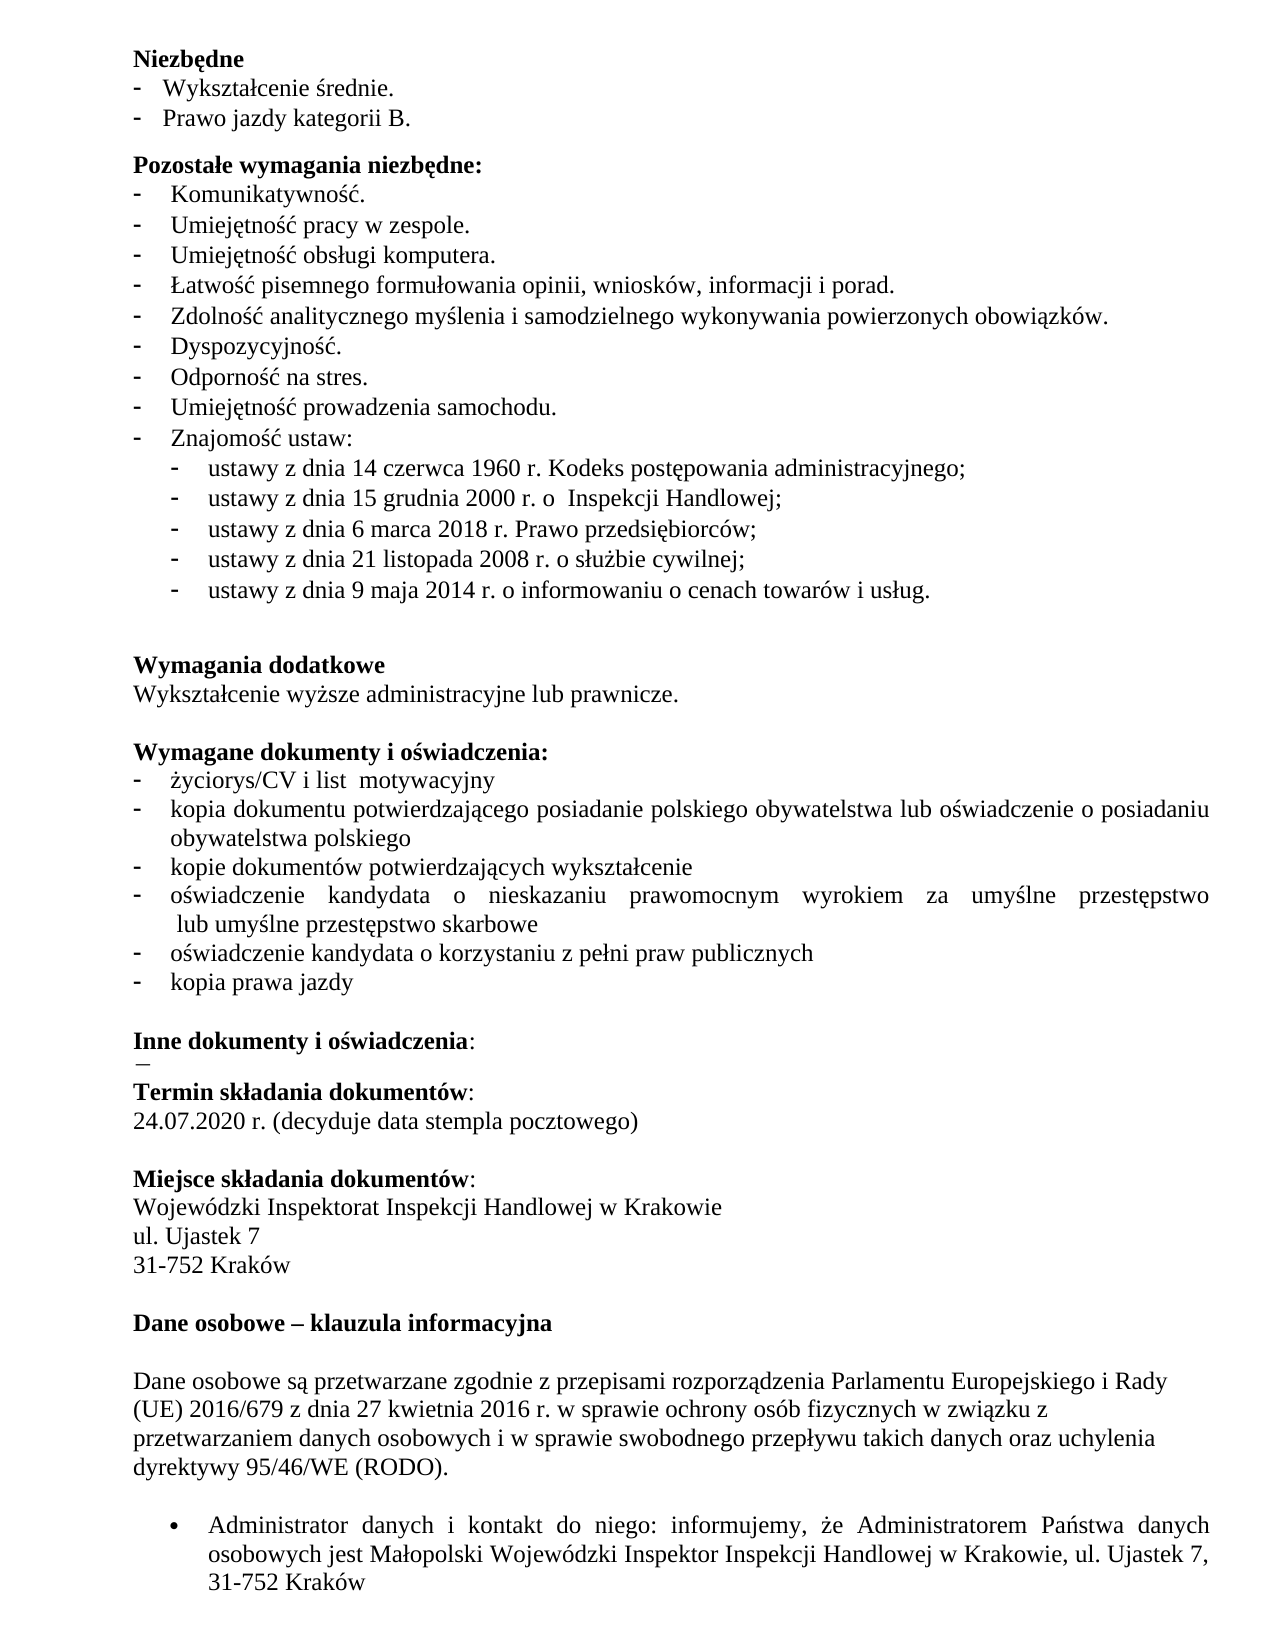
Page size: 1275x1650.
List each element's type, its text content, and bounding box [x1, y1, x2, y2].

text ul. Ujastek 7 [133, 1221, 1211, 1250]
list kopia prawa jazdy [133, 967, 1211, 996]
list życiorys/CV i list motywacyjny [133, 766, 1211, 794]
text Wykształcenie wyższe administracyjne lub prawnicze. [133, 679, 1211, 708]
text Wymagania dodatkowe [133, 651, 1211, 679]
list Administrator danych i kontakt do niego: informujemy, że Administratorem Państwa danych osobowych jest Małopolski Wojewódzki Inspektor Inspekcji Handlowej w Krakowie, ul. Ujastek 7, 31-752 Kraków [170, 1510, 1211, 1596]
list ustawy z dnia 14 czerwca 1960 r. Kodeks postępowania administracyjnego; [170, 453, 1166, 482]
text Termin składania dokumentów: [133, 1077, 1211, 1106]
list Dyspozycyjność. [133, 331, 1181, 360]
text Dane osobowe – klauzula informacyjna [133, 1308, 1211, 1337]
list ustawy z dnia 15 grudnia 2000 r. o Inspekcji Handlowej; [170, 483, 1166, 512]
list kopie dokumentów potwierdzających wykształcenie [133, 852, 1211, 881]
list Zdolność analitycznego myślenia i samodzielnego wykonywania powierzonych obowiązków. [133, 301, 1181, 330]
text Miejsce składania dokumentów: [133, 1164, 1211, 1192]
text Inne dokumenty i oświadczenia: [133, 1026, 1211, 1055]
list oświadczenie kandydata o nieskazaniu prawomocnym wyrokiem za umyślne przestępstwo lub umyślne przestępstwo skarbowe [133, 881, 1211, 938]
text Wymagane dokumenty i oświadczenia: [133, 737, 1211, 766]
text Niezbędne [133, 44, 1211, 73]
list Komunikatywność. [133, 179, 1181, 208]
text Wojewódzki Inspektorat Inspekcji Handlowej w Krakowie [133, 1192, 1211, 1221]
list kopia dokumentu potwierdzającego posiadanie polskiego obywatelstwa lub oświadczenie o posiadaniu obywatelstwa polskiego [133, 794, 1211, 852]
list Wykształcenie średnie. [133, 73, 1211, 102]
list Umiejętność obsługi komputera. [133, 240, 1181, 269]
list Znajomość ustaw: [133, 423, 1166, 451]
text Pozostałe wymagania niezbędne: [133, 151, 1211, 179]
text 24.07.2020 r. (decyduje data stempla pocztowego) [133, 1106, 1211, 1135]
list oświadczenie kandydata o korzystaniu z pełni praw publicznych [133, 938, 1211, 967]
list Umiejętność prowadzenia samochodu. [133, 392, 1181, 421]
text 31-752 Kraków [133, 1250, 1211, 1279]
list Odporność na stres. [133, 362, 1181, 391]
list ustawy z dnia 6 marca 2018 r. Prawo przedsiębiorców; [170, 514, 1166, 543]
list ustawy z dnia 9 maja 2014 r. o informowaniu o cenach towarów i usług. [170, 575, 1166, 603]
list Umiejętność pracy w zespole. [133, 210, 1181, 238]
list Łatwość pisemnego formułowania opinii, wniosków, informacji i porad. [133, 271, 1181, 299]
list ustawy z dnia 21 listopada 2008 r. o służbie cywilnej; [170, 544, 1166, 573]
list Prawo jazdy kategorii B. [133, 103, 1211, 132]
text Dane osobowe są przetwarzane zgodnie z przepisami rozporządzenia Parlamentu Europejskiego i Rady (UE) 2016/679 z dnia 27 kwietnia 2016 r. w sprawie ochrony osób fizycznych w związku z przetwarzaniem danych osobowych i w sprawie swobodnego przepływu takich danych oraz uchylenia dyrektywy 95/46/WE (RODO). [133, 1366, 1211, 1481]
